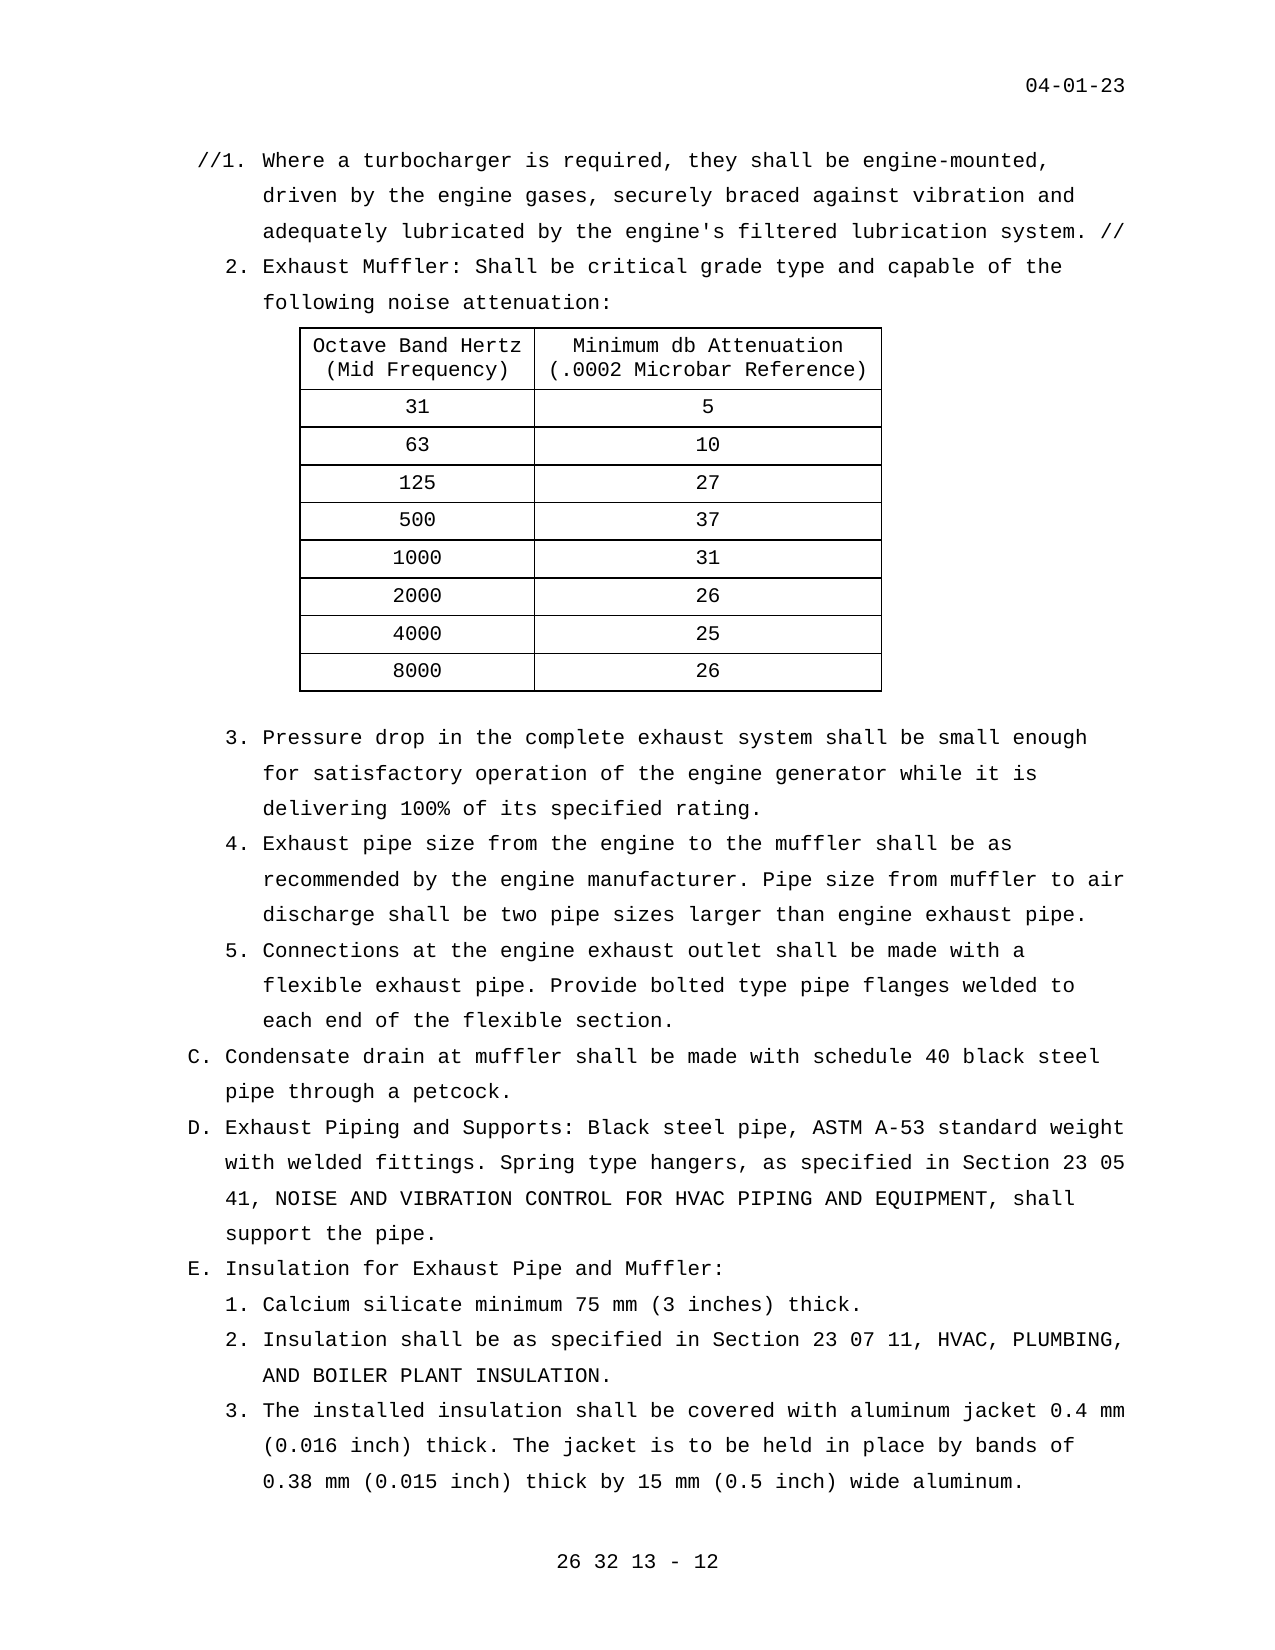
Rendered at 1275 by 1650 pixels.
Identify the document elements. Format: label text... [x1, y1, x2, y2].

table_cell 10 [535, 428, 881, 464]
table_cell 4000 [301, 616, 534, 652]
text //1. Where a turbocharger is required, they shall be engine-mounted, driven by the engine gases, securely braced against vibration and adequately lubricated by the engine's filtered lubrication system. // [197, 150, 1125, 244]
table_cell 63 [301, 428, 534, 464]
text 2. Exhaust Muffler: Shall be critical grade type and capable of the following noise attenuation: [225, 256, 1125, 315]
table_cell 125 [301, 466, 534, 502]
text 1. Calcium silicate minimum 75 mm (3 inches) thick. [225, 1294, 1125, 1317]
table_cell 31 [535, 541, 881, 577]
table_cell 25 [535, 616, 881, 652]
table_cell 27 [535, 466, 881, 502]
table_cell 500 [301, 503, 534, 539]
text E. Insulation for Exhaust Pipe and Muffler: [187, 1258, 1125, 1282]
text 3. The installed insulation shall be covered with aluminum jacket 0.4 mm (0.016 inch) thick. The jacket is to be held in place by bands of 0.38 mm (0.015 inch) thick by 15 mm (0.5 inch) wide aluminum. [225, 1400, 1125, 1494]
text 4. Exhaust pipe size from the engine to the muffler shall be as recommended by the engine manufacturer. Pipe size from muffler to air discharge shall be two pipe sizes larger than engine exhaust pipe. [225, 833, 1125, 928]
table_cell 5 [535, 390, 881, 426]
table_cell 8000 [301, 654, 534, 690]
text 5. Connections at the engine exhaust outlet shall be made with a flexible exhaust pipe. Provide bolted type pipe flanges welded to each end of the flexible section. [225, 939, 1125, 1034]
table_cell 1000 [301, 541, 534, 577]
table_cell 37 [535, 503, 881, 539]
table_cell 2000 [301, 579, 534, 615]
text C. Condensate drain at muffler shall be made with schedule 40 black steel pipe through a petcock. [187, 1046, 1125, 1105]
table_cell 31 [301, 390, 534, 426]
table_cell 26 [535, 579, 881, 615]
table_header Minimum db Attenuation (.0002 Microbar Reference) [535, 329, 881, 388]
table_header Octave Band Hertz (Mid Frequency) [301, 329, 534, 388]
text 3. Pressure drop in the complete exhaust system shall be small enough for satisfactory operation of the engine generator while it is delivering 100% of its specified rating. [225, 727, 1125, 822]
table_cell 26 [535, 654, 881, 690]
text D. Exhaust Piping and Supports: Black steel pipe, ASTM A-53 standard weight with welded fittings. Spring type hangers, as specified in Section 23 05 41, NOISE AND VIBRATION CONTROL FOR HVAC PIPING AND EQUIPMENT, shall support the pipe. [187, 1117, 1125, 1247]
text 2. Insulation shall be as specified in Section 23 07 11, HVAC, PLUMBING, AND BOILER PLANT INSULATION. [225, 1329, 1125, 1388]
